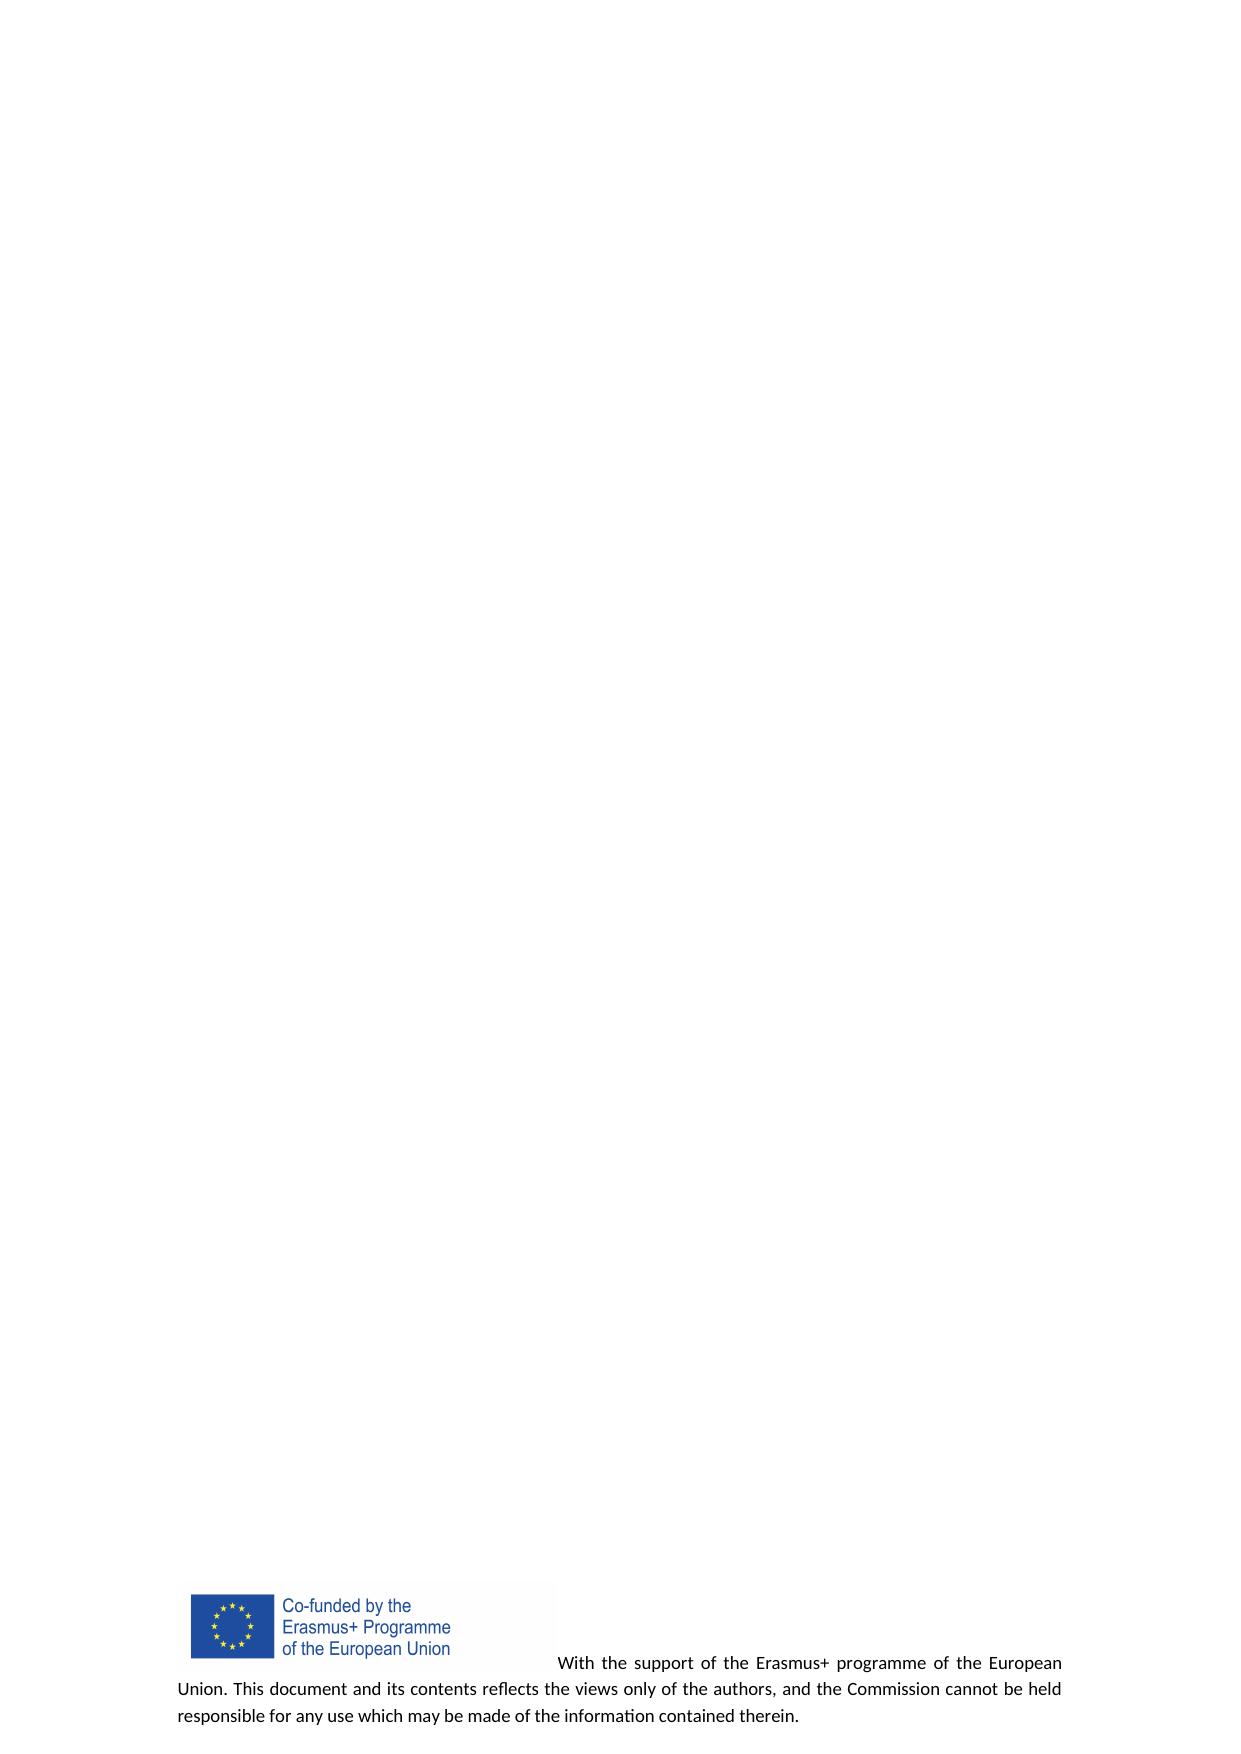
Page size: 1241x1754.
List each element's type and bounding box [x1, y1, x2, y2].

picture [177, 1581, 558, 1670]
